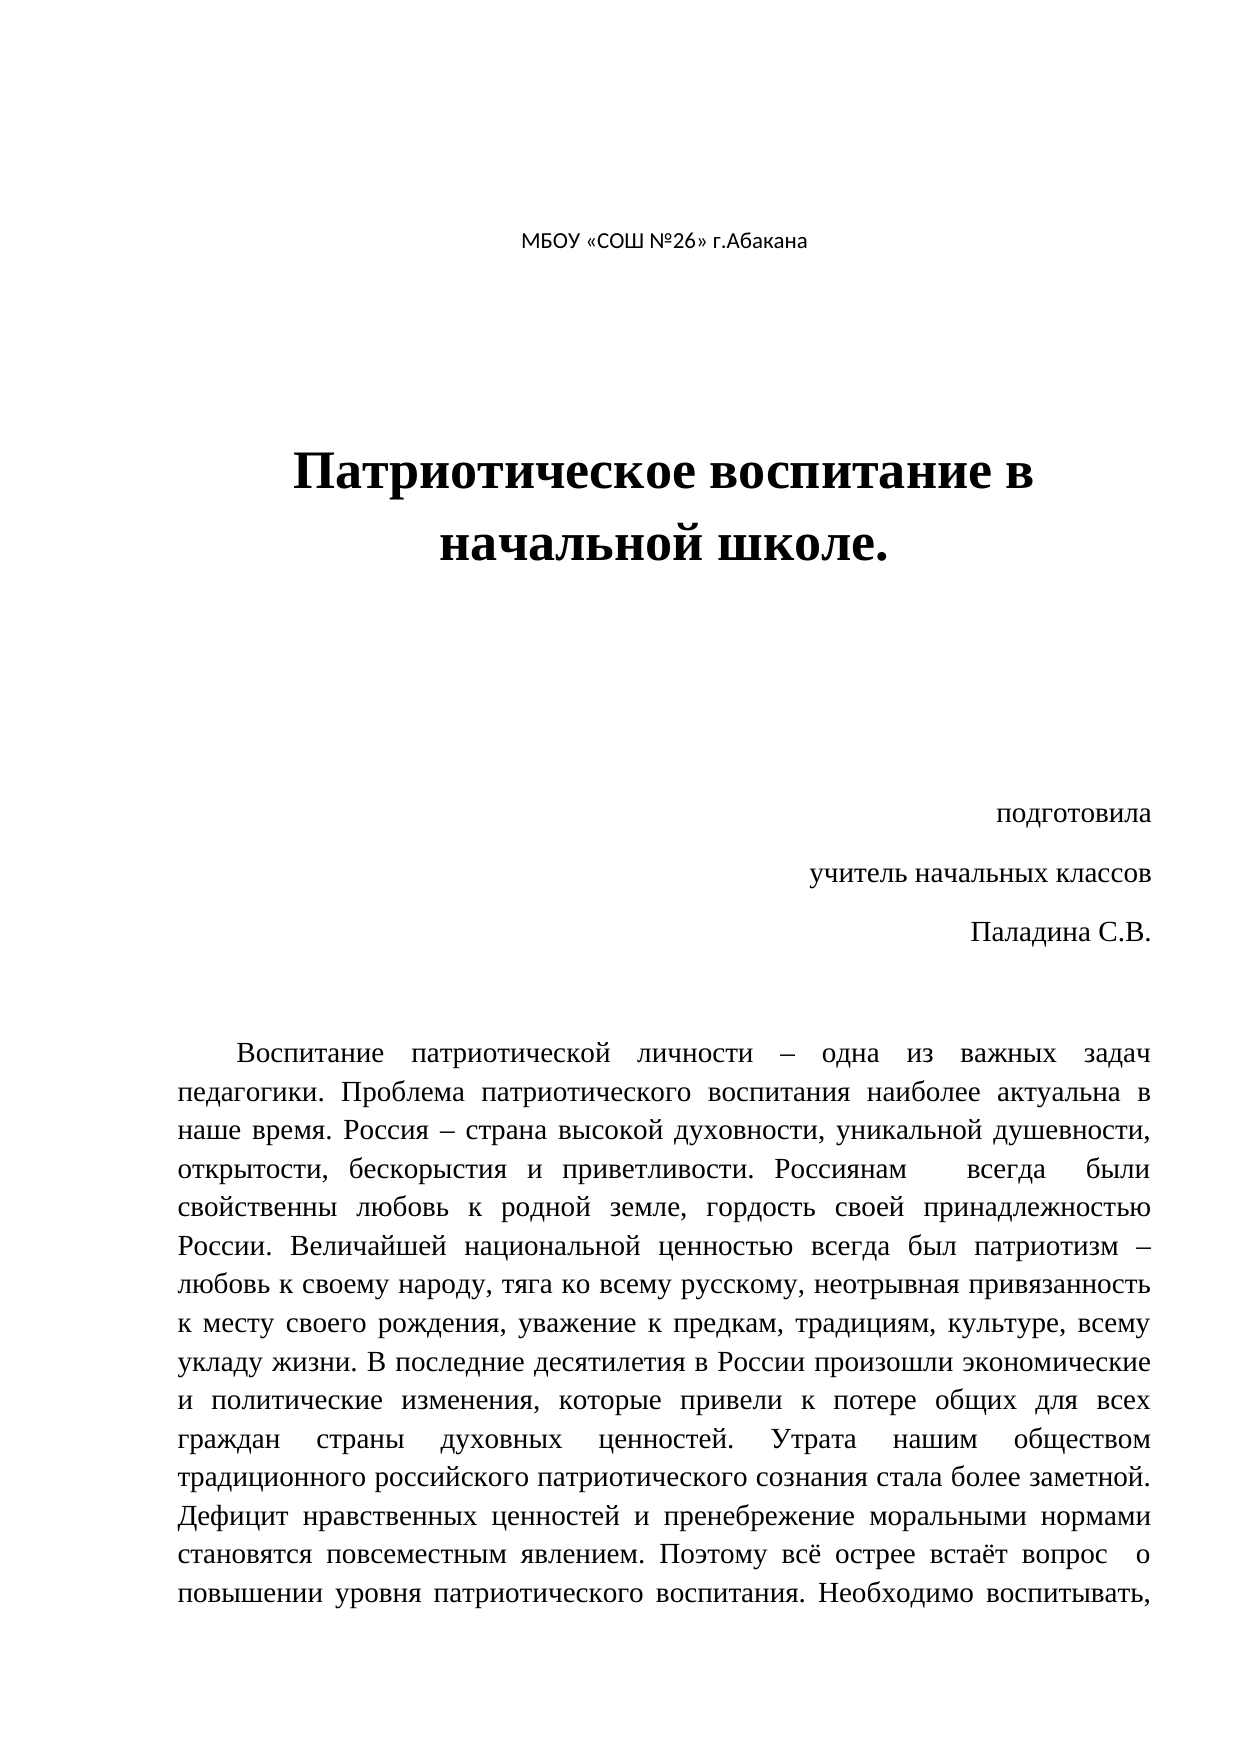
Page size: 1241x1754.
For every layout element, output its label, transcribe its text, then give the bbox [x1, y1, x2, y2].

text Патриотическое воспитание в начальной школе. [177, 438, 1152, 572]
text Паладина С.В. [177, 914, 1152, 948]
text подготовила [177, 796, 1152, 829]
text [177, 1035, 1152, 1608]
text учитель начальных классов [177, 855, 1152, 888]
text МБОУ «СОШ №26» г.Абакана [177, 226, 1152, 254]
